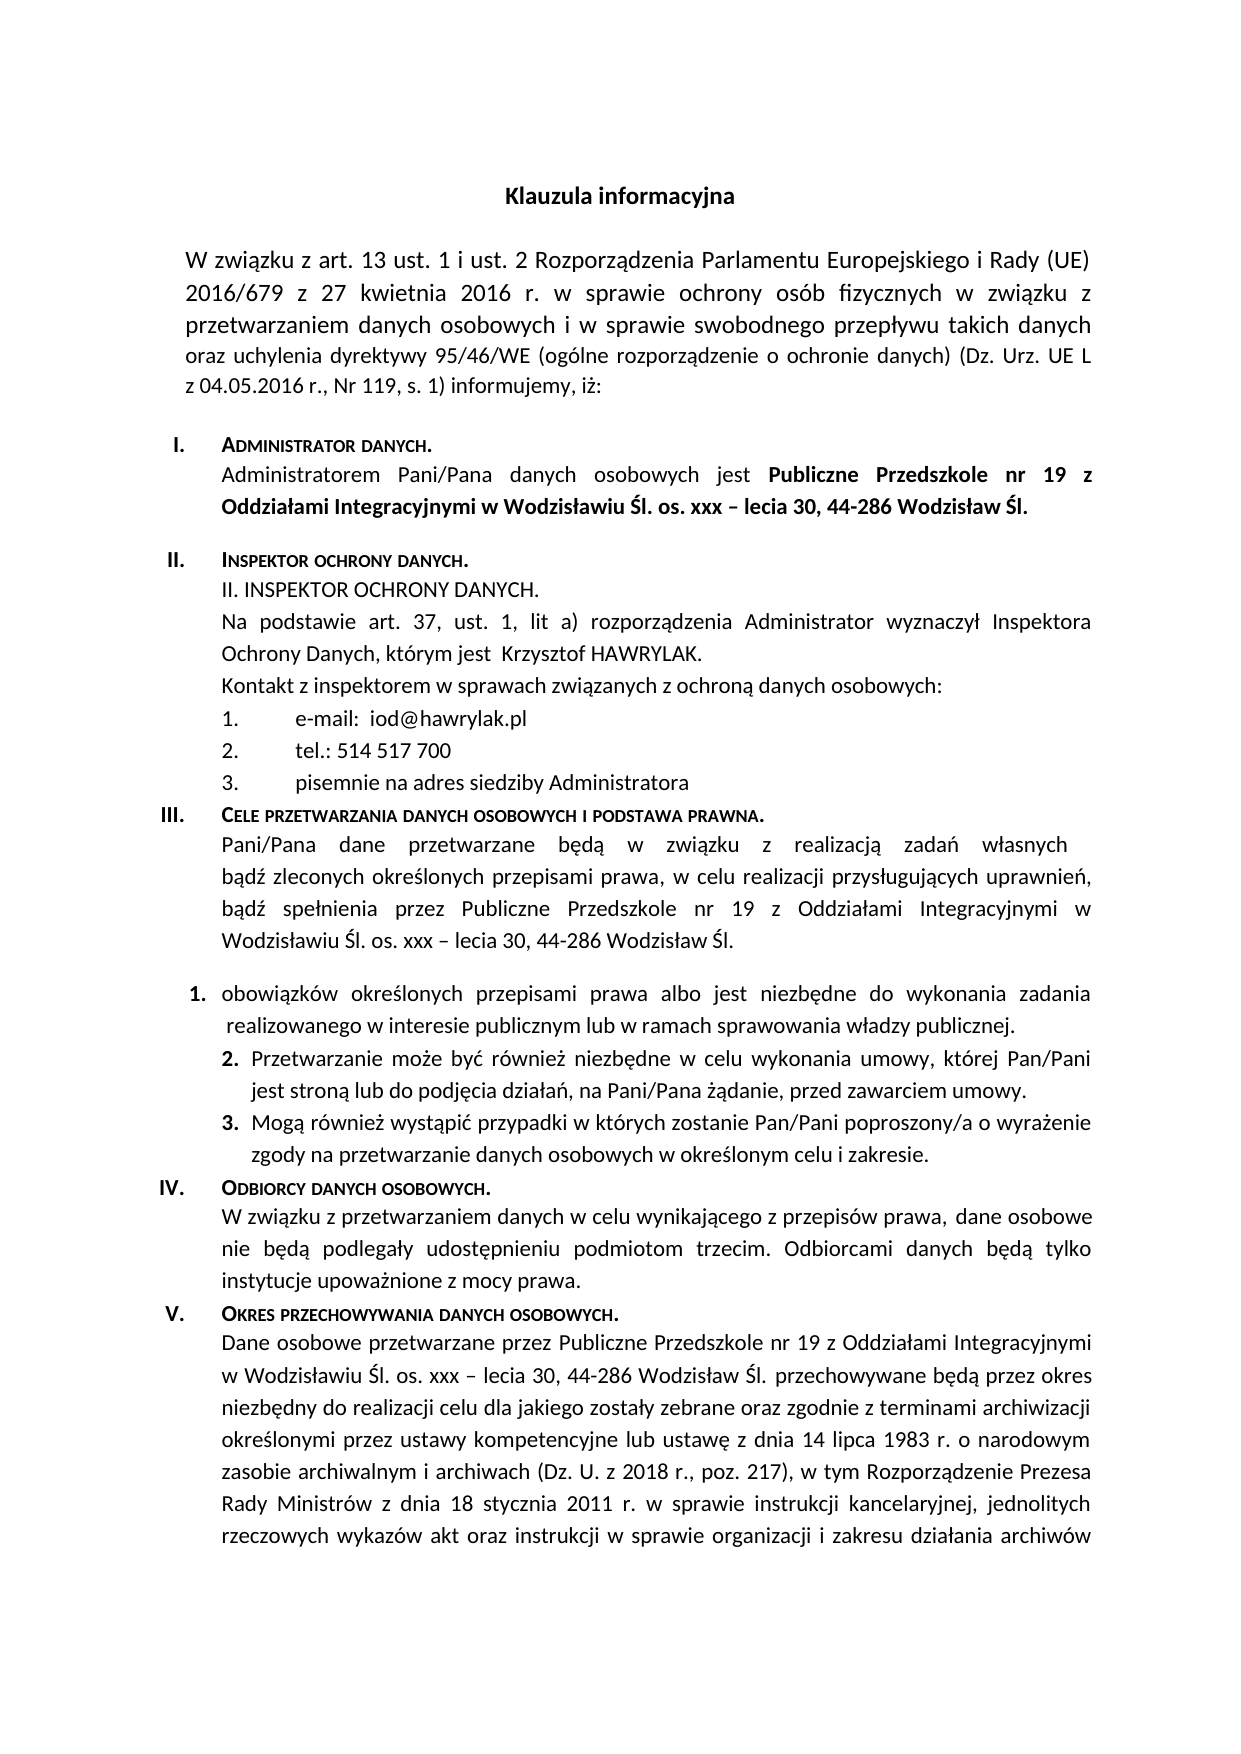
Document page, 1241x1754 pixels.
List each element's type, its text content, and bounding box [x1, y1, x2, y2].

text Klauzula informacyjna [148, 180, 1093, 210]
text W związku z art. 13 ust. 1 i ust. 2 Rozporządzenia Parlamentu Europejskiego i Rady (UE) 2016/679 z 27 kwietnia 2016 r. w sprawie ochrony osób fizycznych w związku z przetwarzaniem danych osobowych i w sprawie swobodnego przepływu takich danych oraz uchylenia dyrektywy 95/46/WE (ogólne rozporządzenie o ochronie danych) (Dz. Urz. UE L z 04.05.2016 r., Nr 119, s. 1) informujemy, iż: [185, 244, 1093, 399]
text Na podstawie art. 37, ust. 1, lit a) rozporządzenia Administrator wyznaczył Inspektora Ochrony Danych, którym jest Krzysztof HAWRYLAK. [221, 607, 1093, 667]
list obowiązków określonych przepisami prawa albo jest niezbędne do wykonania zadania realizowanego w interesie publicznym lub w ramach sprawowania władzy publicznej. [189, 979, 1093, 1040]
text W związku z przetwarzaniem danych w celu wynikającego z przepisów prawa, dane osobowe nie będą podlegały udostępnieniu podmiotom trzecim. Odbiorcami danych będą tylko instytucje upoważnione z mocy prawa. [221, 1202, 1093, 1295]
list Odbiorcy danych osobowych. [185, 1173, 1093, 1201]
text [221, 1328, 1093, 1550]
list Inspektor ochrony danych. [185, 545, 1093, 573]
list Okres przechowywania danych osobowych. [185, 1299, 1093, 1327]
list Administrator danych. [185, 430, 1093, 458]
list Cele przetwarzania danych osobowych i podstawa prawna. [185, 800, 1093, 828]
text 2. tel.: 514 517 700 [221, 736, 1093, 764]
text II. INSPEKTOR OCHRONY DANYCH. [221, 575, 1093, 603]
text Pani/Pana dane przetwarzane będą w związku z realizacją zadań własnych bądź zleconych określonych przepisami prawa, w celu realizacji przysługujących uprawnień, bądź spełnienia przez Publiczne Przedszkole nr 19 z Oddziałami Integracyjnymi w Wodzisławiu Śl. os. xxx – lecia 30, 44-286 Wodzisław Śl. [221, 830, 1093, 954]
list Mogą również wystąpić przypadki w których zostanie Pan/Pani poproszony/a o wyrażenie zgody na przetwarzanie danych osobowych w określonym celu i zakresie. [221, 1108, 1093, 1168]
list Przetwarzanie może być również niezbędne w celu wykonania umowy, której Pan/Pani jest stroną lub do podjęcia działań, na Pani/Pana żądanie, przed zawarciem umowy. [221, 1044, 1093, 1104]
text Administratorem Pani/Pana danych osobowych jest Publiczne Przedszkole nr 19 z Oddziałami Integracyjnymi w Wodzisławiu Śl. os. xxx – lecia 30, 44-286 Wodzisław Śl. [221, 460, 1093, 520]
text Kontakt z inspektorem w sprawach związanych z ochroną danych osobowych: [221, 671, 1093, 699]
text 1. e-mail: iod@hawrylak.pl [221, 704, 1093, 732]
text 3. pisemnie na adres siedziby Administratora [221, 768, 1093, 796]
